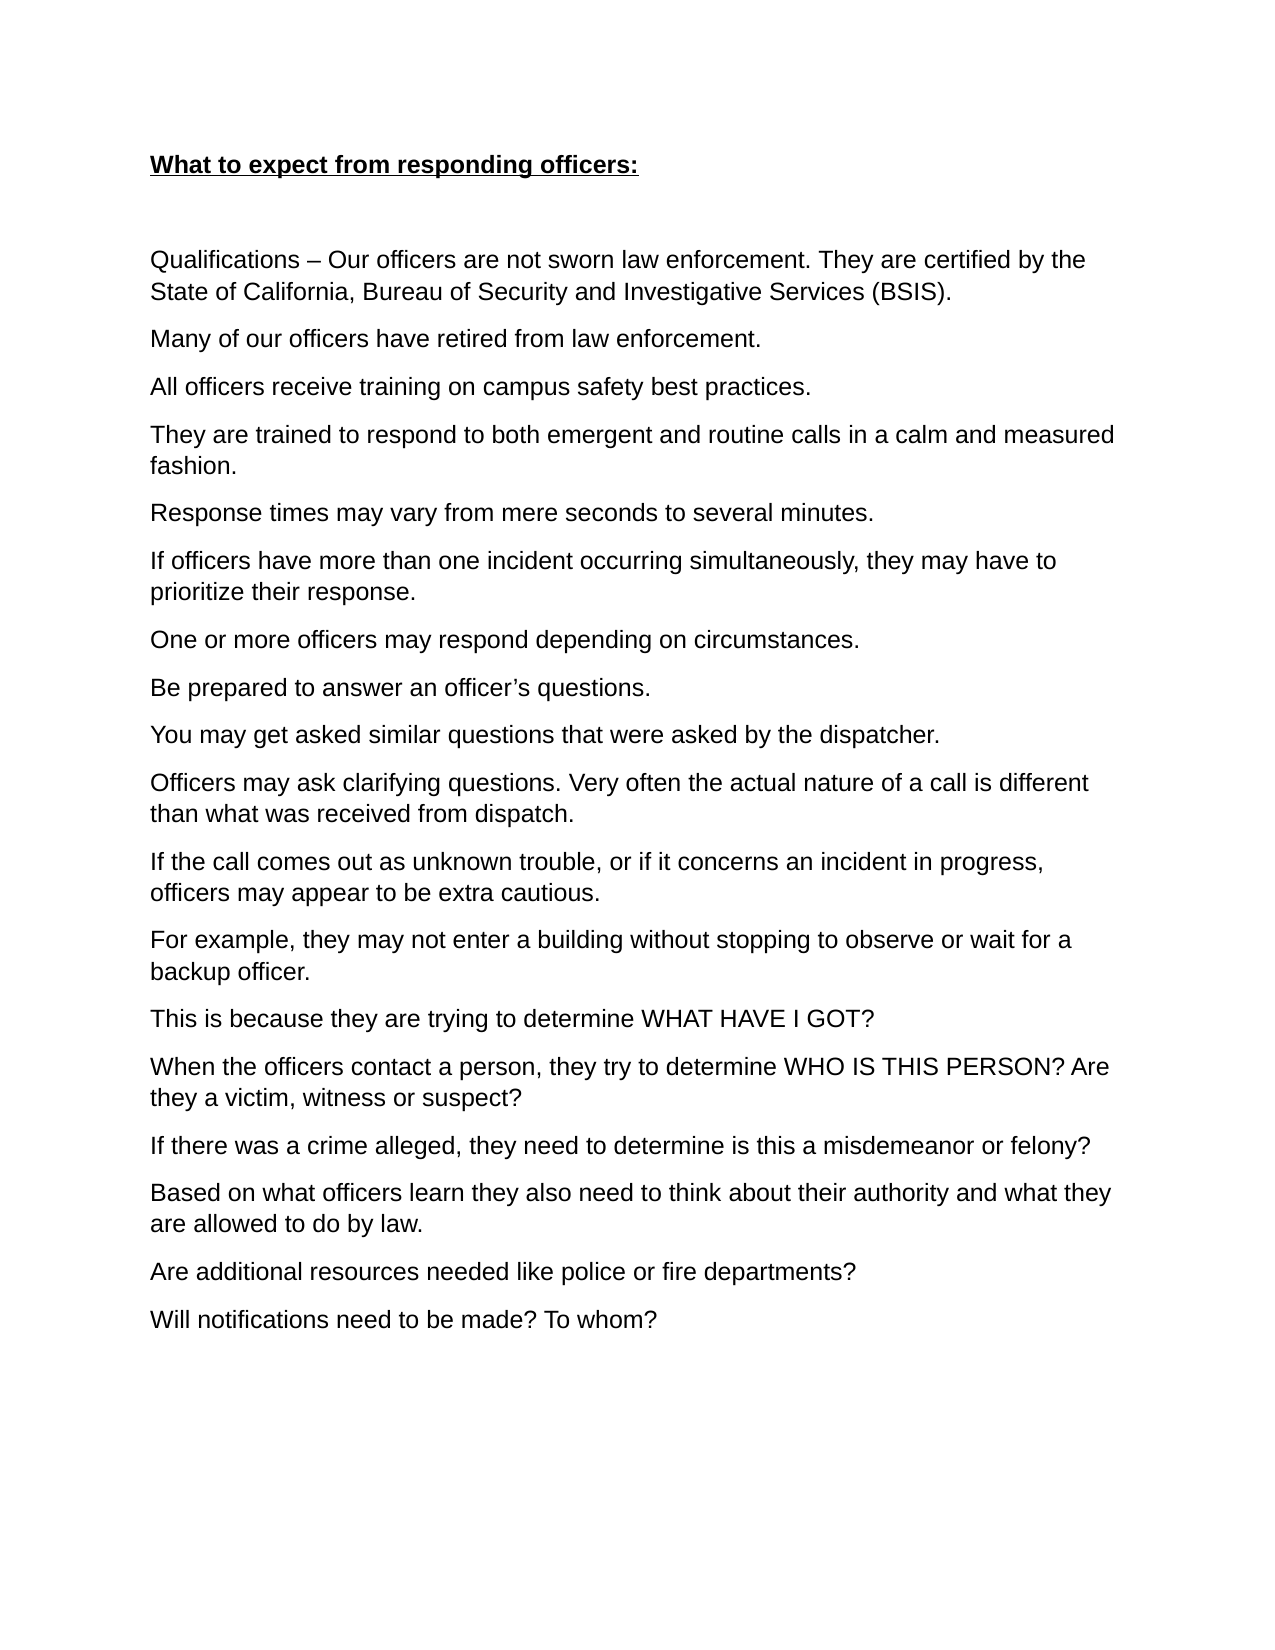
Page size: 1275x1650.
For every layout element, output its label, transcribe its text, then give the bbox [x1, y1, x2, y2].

text What to expect from responding officers: [150, 150, 1125, 179]
text Many of our officers have retired from law enforcement. [150, 324, 1125, 353]
text Response times may vary from mere seconds to several minutes. [150, 498, 1125, 527]
text If officers have more than one incident occurring simultaneously, they may have to prioritize their response. [150, 546, 1125, 606]
text Officers may ask clarifying questions. Very often the actual nature of a call is different than what was received from dispatch. [150, 768, 1125, 828]
text They are trained to respond to both emergent and routine calls in a calm and measured fashion. [150, 419, 1125, 479]
text Qualifications – Our officers are not sworn law enforcement. They are certified by the State of California, Bureau of Security and Investigative Services (BSIS). [150, 245, 1125, 305]
text For example, they may not enter a building without stopping to observe or wait for a backup officer. [150, 925, 1125, 985]
text Be prepared to answer an officer’s questions. [150, 672, 1125, 701]
text Based on what officers learn they also need to think about their authority and what they are allowed to do by law. [150, 1178, 1125, 1238]
text Will notifications need to be made? To whom? [150, 1305, 1125, 1333]
text You may get asked similar questions that were asked by the dispatcher. [150, 720, 1125, 749]
text If there was a crime alleged, they need to determine is this a misdemeanor or felony? [150, 1131, 1125, 1159]
text All officers receive training on campus safety best practices. [150, 372, 1125, 401]
text Are additional resources needed like police or fire departments? [150, 1257, 1125, 1286]
text This is because they are trying to determine WHAT HAVE I GOT? [150, 1004, 1125, 1033]
text If the call comes out as unknown trouble, or if it concerns an incident in progress, officers may appear to be extra cautious. [150, 847, 1125, 906]
text When the officers contact a person, they try to determine WHO IS THIS PERSON? Are they a victim, witness or suspect? [150, 1052, 1125, 1112]
text One or more officers may respond depending on circumstances. [150, 625, 1125, 653]
